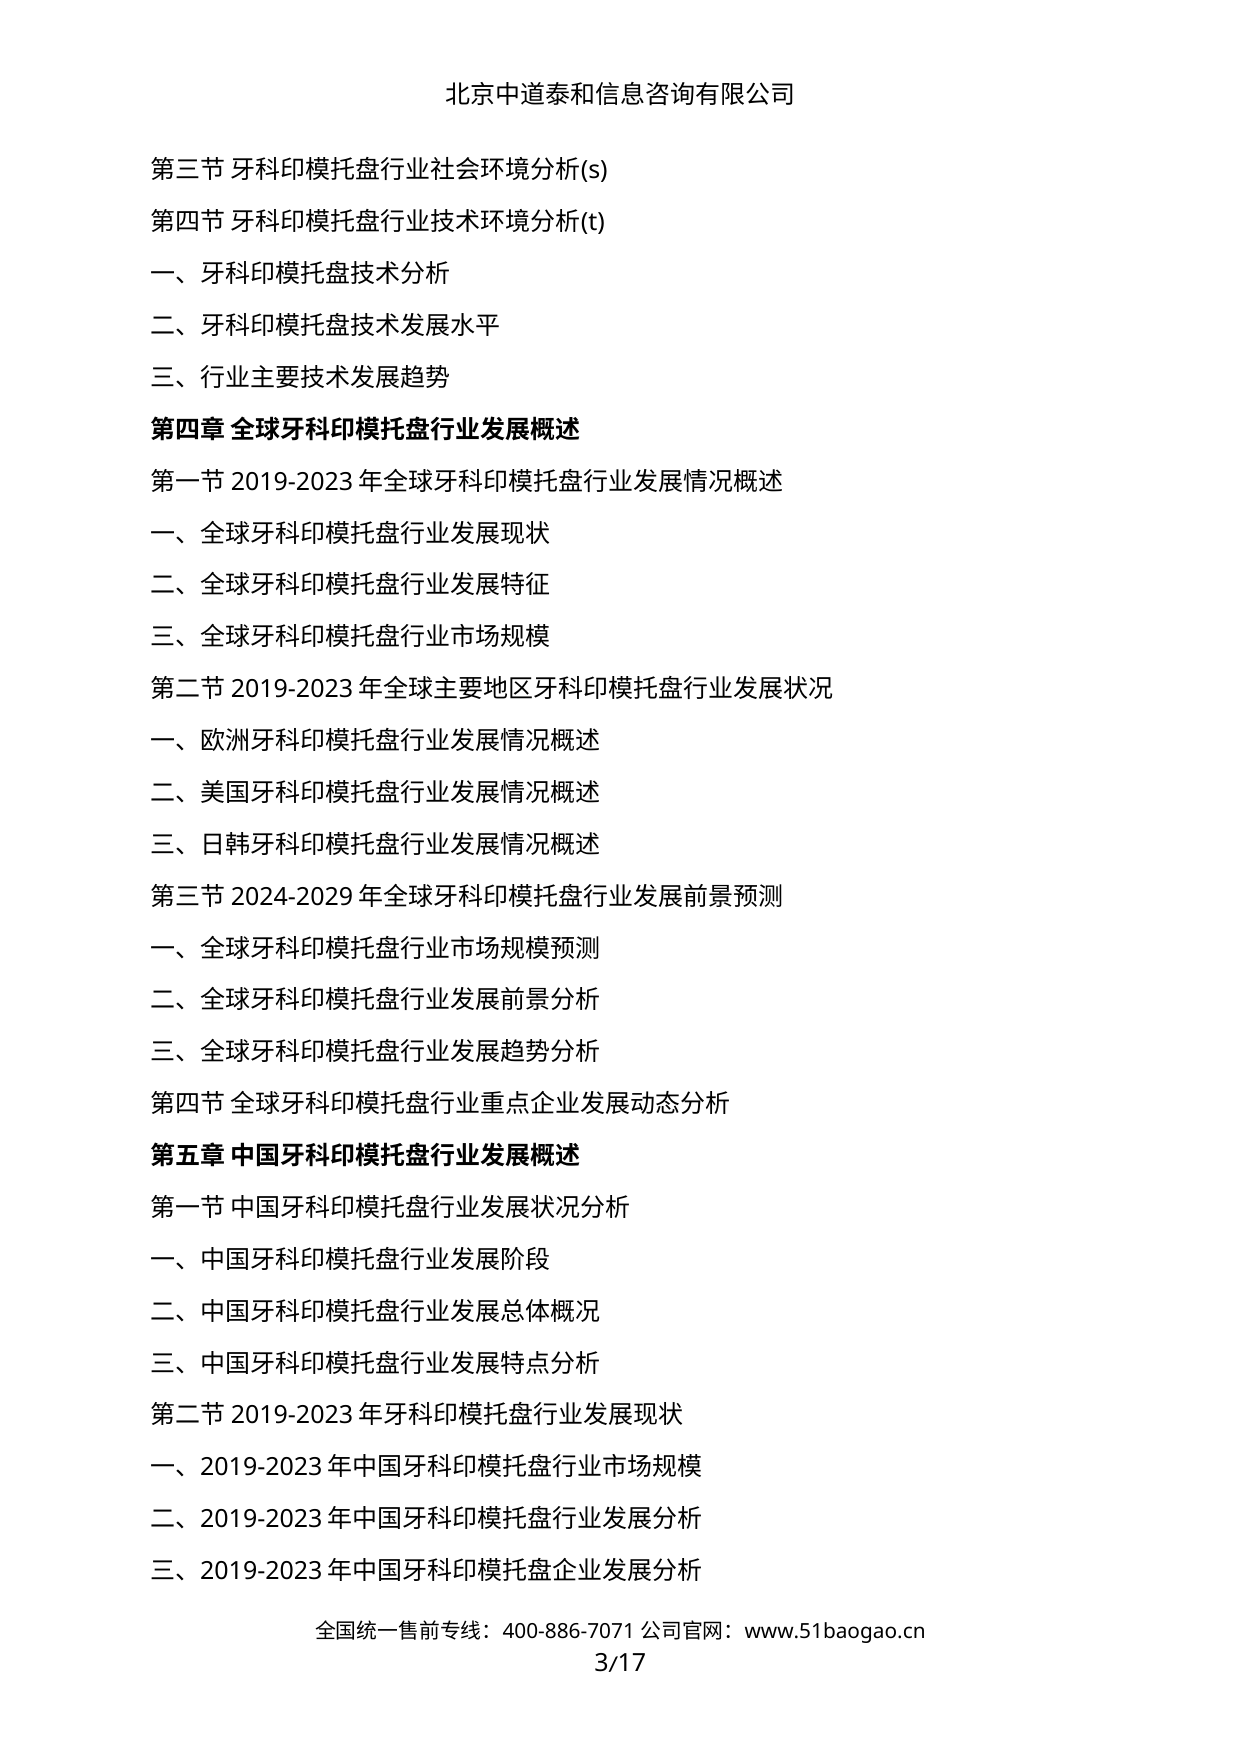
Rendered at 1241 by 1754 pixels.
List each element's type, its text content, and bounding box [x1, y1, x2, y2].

text 一、牙科印模托盘技术分析 [150, 254, 1090, 290]
text 第二节 2019-2023年全球主要地区牙科印模托盘行业发展状况 [150, 669, 1090, 705]
text 三、行业主要技术发展趋势 [150, 357, 1090, 394]
text 一、欧洲牙科印模托盘行业发展情况概述 [150, 721, 1090, 757]
text 三、全球牙科印模托盘行业发展趋势分析 [150, 1032, 1090, 1068]
text 三、日韩牙科印模托盘行业发展情况概述 [150, 824, 1090, 861]
text 二、全球牙科印模托盘行业发展前景分析 [150, 980, 1090, 1016]
text 第三节 2024-2029年全球牙科印模托盘行业发展前景预测 [150, 876, 1090, 912]
text 二、牙科印模托盘技术发展水平 [150, 306, 1090, 342]
text 第四节 全球牙科印模托盘行业重点企业发展动态分析 [150, 1084, 1090, 1120]
text 一、2019-2023年中国牙科印模托盘行业市场规模 [150, 1447, 1090, 1483]
text 第四章 全球牙科印模托盘行业发展概述 [150, 409, 1090, 446]
text 第五章 中国牙科印模托盘行业发展概述 [150, 1136, 1090, 1172]
text 第三节 牙科印模托盘行业社会环境分析(s) [150, 150, 1090, 186]
text 二、全球牙科印模托盘行业发展特征 [150, 565, 1090, 601]
text 一、中国牙科印模托盘行业发展阶段 [150, 1239, 1090, 1276]
text 二、2019-2023年中国牙科印模托盘行业发展分析 [150, 1499, 1090, 1535]
text 一、全球牙科印模托盘行业发展现状 [150, 513, 1090, 549]
text 三、中国牙科印模托盘行业发展特点分析 [150, 1343, 1090, 1379]
text 一、全球牙科印模托盘行业市场规模预测 [150, 928, 1090, 964]
text 第二节 2019-2023年牙科印模托盘行业发展现状 [150, 1395, 1090, 1431]
text 二、美国牙科印模托盘行业发展情况概述 [150, 772, 1090, 809]
text 三、全球牙科印模托盘行业市场规模 [150, 617, 1090, 653]
text 第四节 牙科印模托盘行业技术环境分析(t) [150, 202, 1090, 238]
text 第一节 2019-2023年全球牙科印模托盘行业发展情况概述 [150, 461, 1090, 497]
text 第一节 中国牙科印模托盘行业发展状况分析 [150, 1187, 1090, 1224]
text 三、2019-2023年中国牙科印模托盘企业发展分析 [150, 1551, 1090, 1587]
text 二、中国牙科印模托盘行业发展总体概况 [150, 1291, 1090, 1327]
